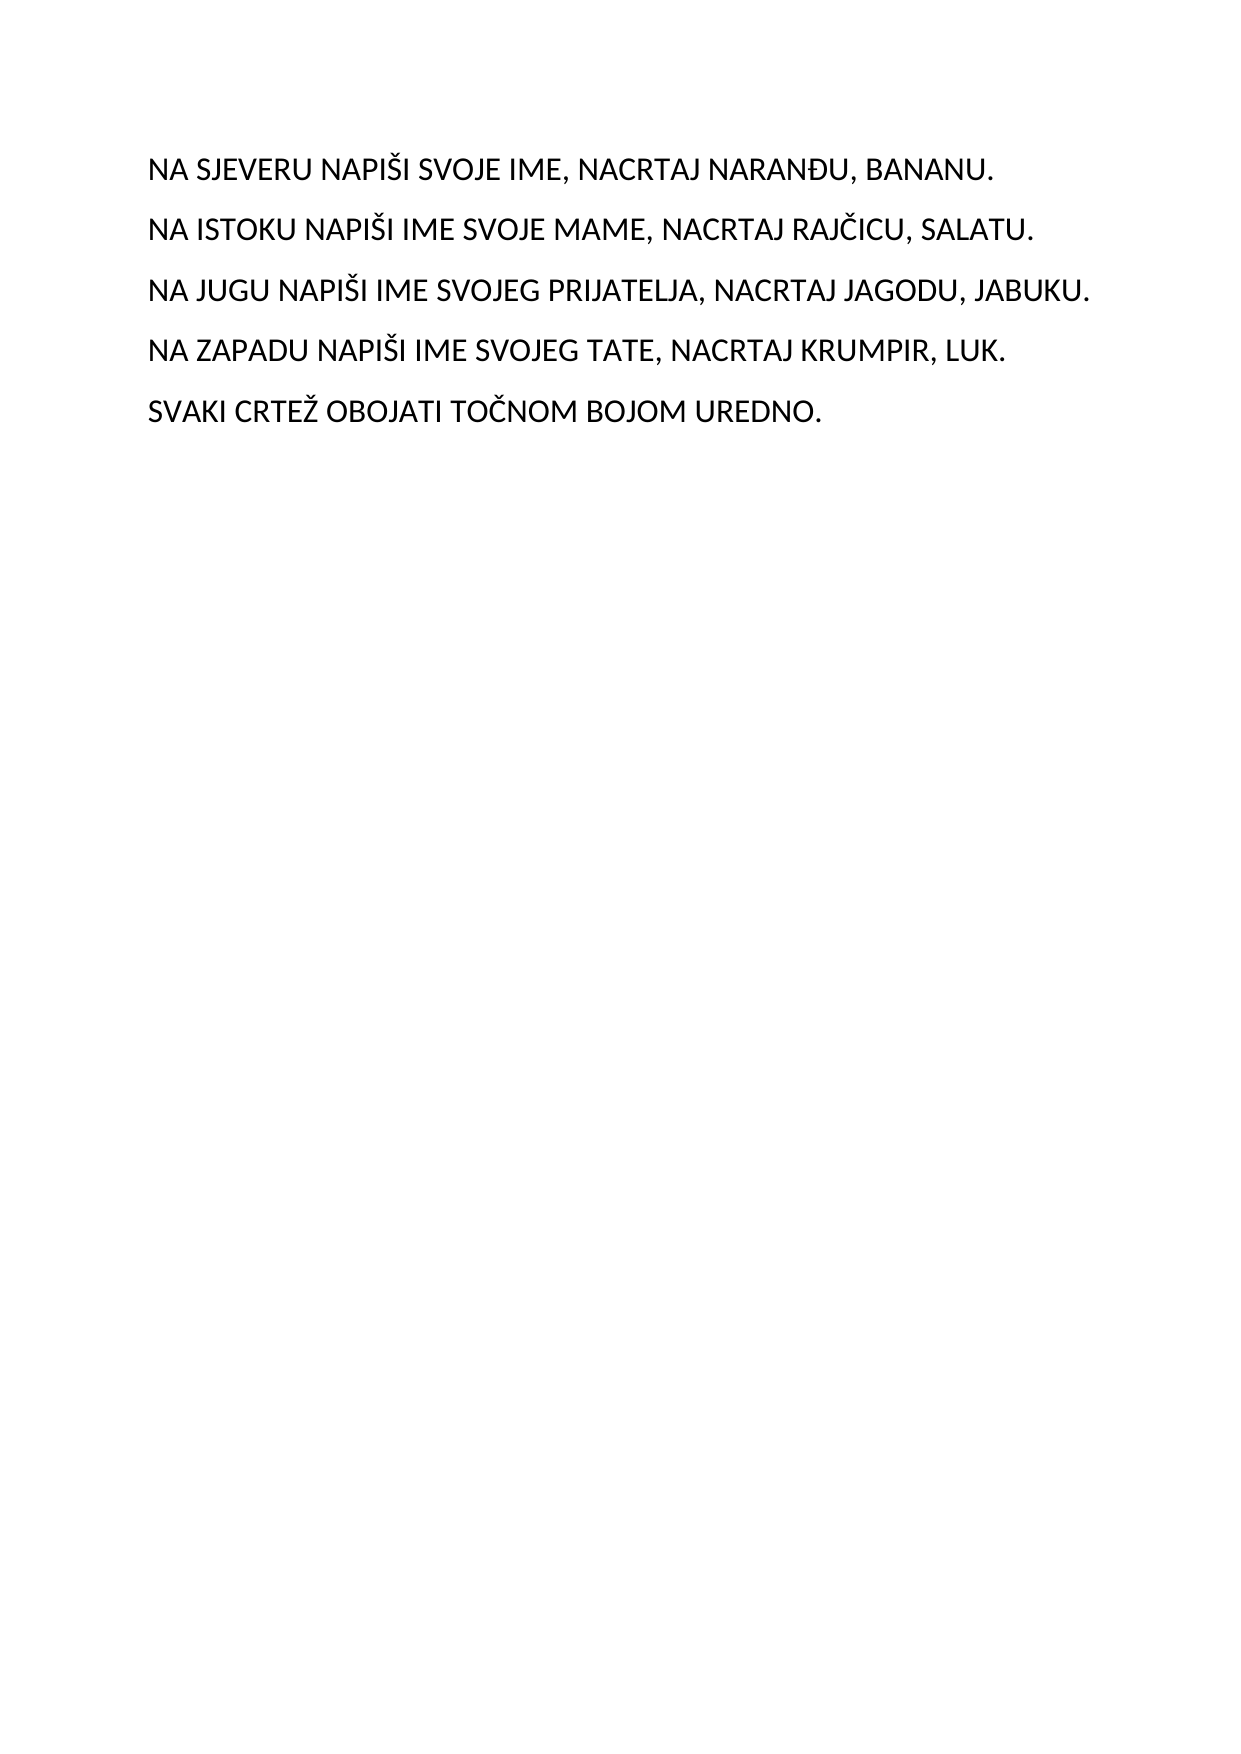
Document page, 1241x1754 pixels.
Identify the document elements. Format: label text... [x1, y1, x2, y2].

text SVAKI CRTEŽ OBOJATI TOČNOM BOJOM UREDNO. [148, 390, 1093, 431]
text NA ZAPADU NAPIŠI IME SVOJEG TATE, NACRTAJ KRUMPIR, LUK. [148, 329, 1093, 370]
text NA JUGU NAPIŠI IME SVOJEG PRIJATELJA, NACRTAJ JAGODU, JABUKU. [148, 269, 1093, 309]
text NA ISTOKU NAPIŠI IME SVOJE MAME, NACRTAJ RAJČICU, SALATU. [148, 208, 1093, 249]
text NA SJEVERU NAPIŠI SVOJE IME, NACRTAJ NARANĐU, BANANU. [148, 148, 1093, 188]
